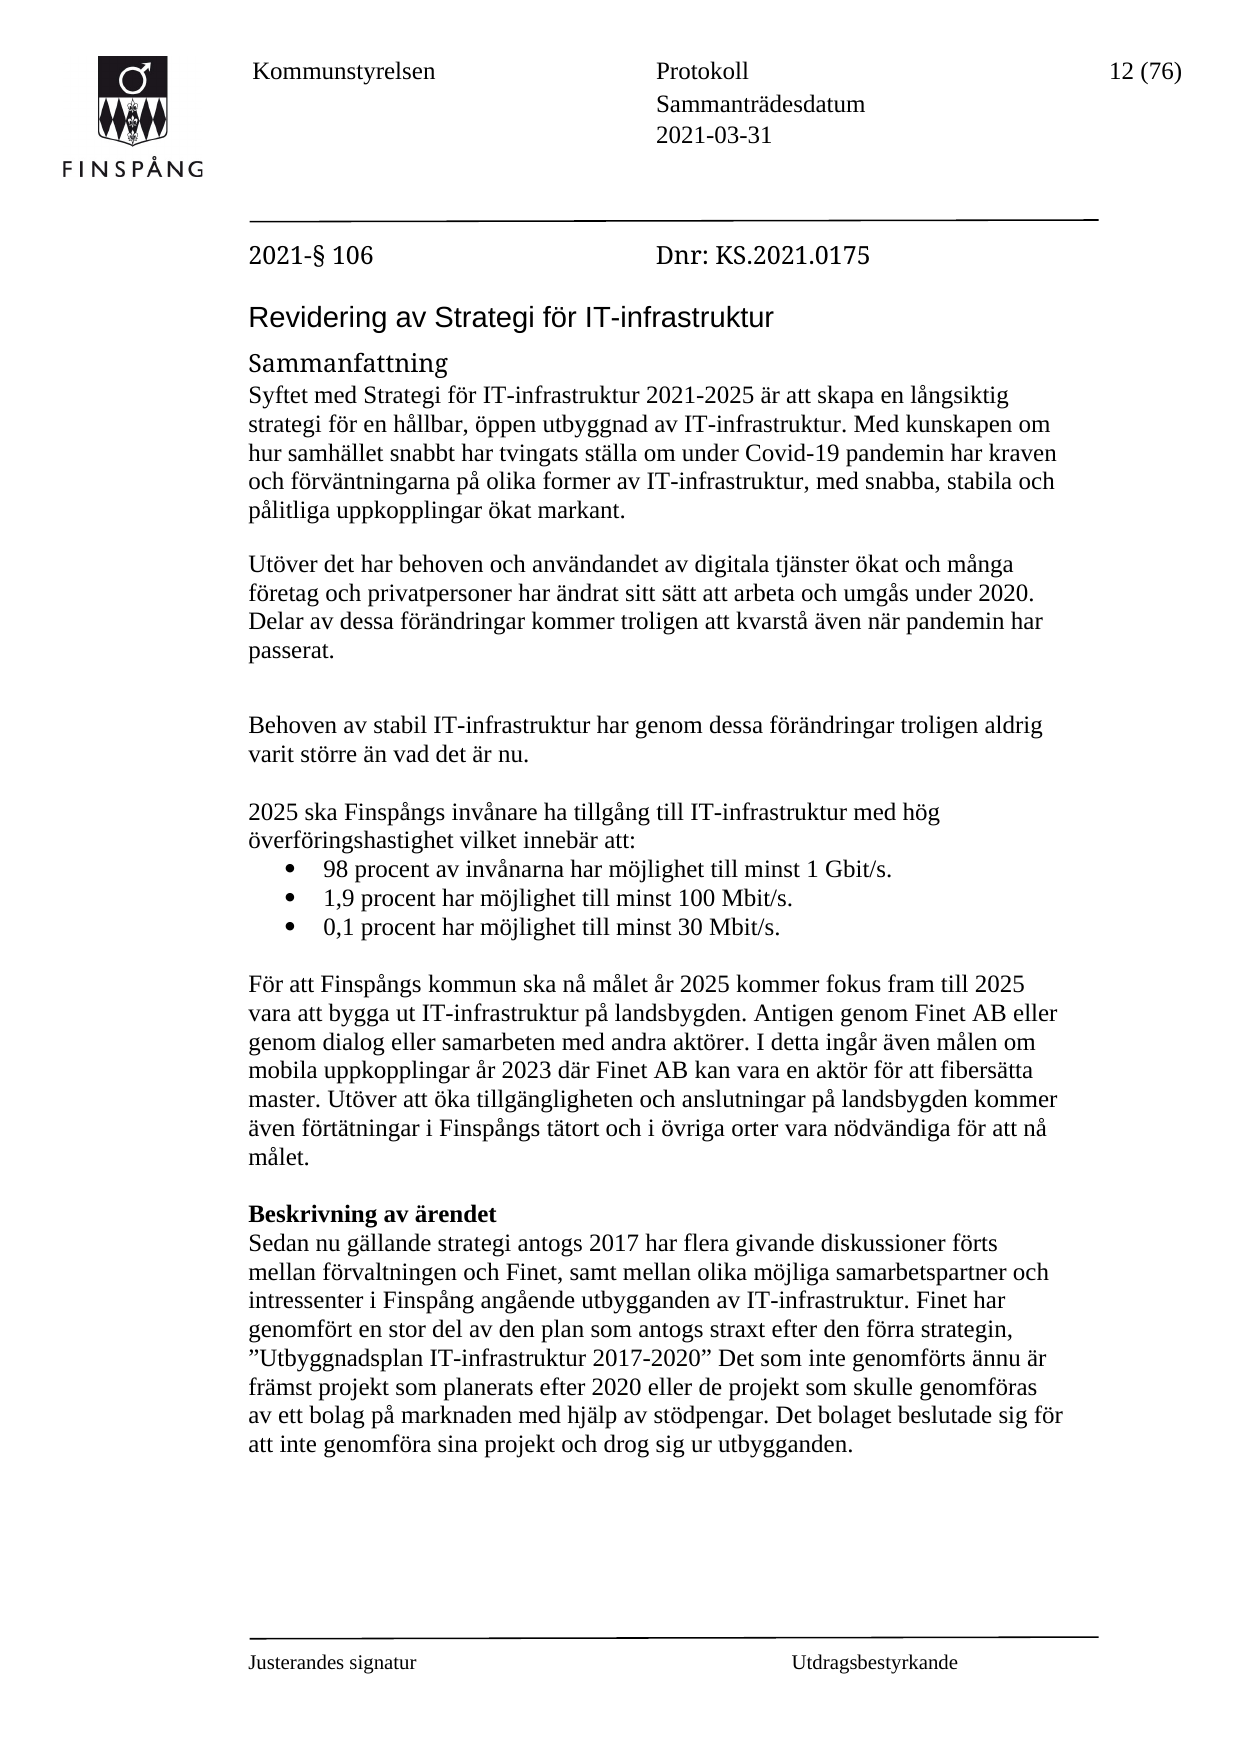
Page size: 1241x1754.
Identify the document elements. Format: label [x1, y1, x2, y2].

picture [63, 56, 203, 177]
